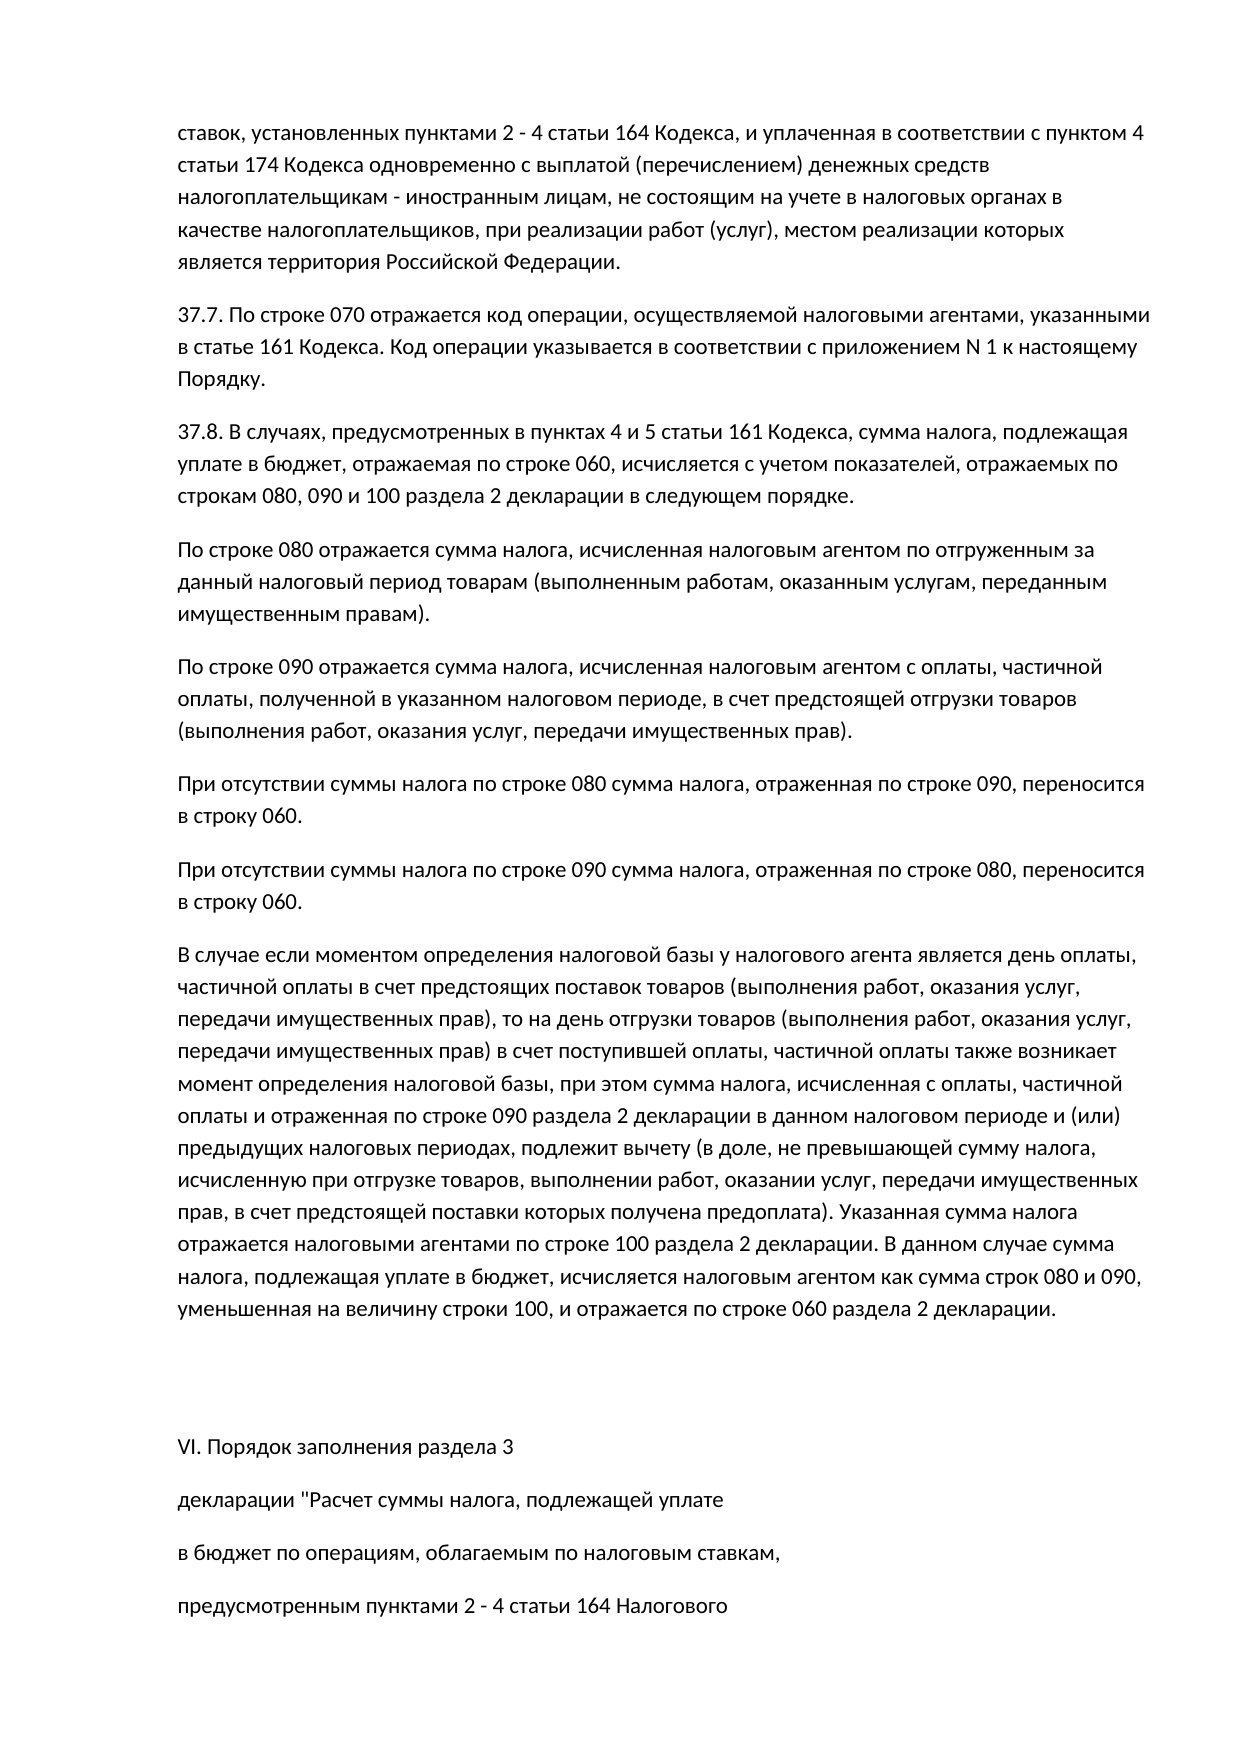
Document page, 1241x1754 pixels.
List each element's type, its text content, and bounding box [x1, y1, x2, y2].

text 37.7. По строке 070 отражается код операции, осуществляемой налоговыми агентами, указанными в статье 161 Кодекса. Код операции указывается в соответствии с приложением N 1 к настоящему Порядку. [177, 300, 1152, 392]
text декларации "Расчет суммы налога, подлежащей уплате [177, 1485, 1152, 1513]
text 37.8. В случаях, предусмотренных в пунктах 4 и 5 статьи 161 Кодекса, сумма налога, подлежащая уплате в бюджет, отражаемая по строке 060, исчисляется с учетом показателей, отражаемых по строкам 080, 090 и 100 раздела 2 декларации в следующем порядке. [177, 417, 1152, 510]
text При отсутствии суммы налога по строке 090 сумма налога, отраженная по строке 080, переносится в строку 060. [177, 855, 1152, 915]
text По строке 090 отражается сумма налога, исчисленная налоговым агентом с оплаты, частичной оплаты, полученной в указанном налоговом периоде, в счет предстоящей отгрузки товаров (выполнения работ, оказания услуг, передачи имущественных прав). [177, 652, 1152, 744]
text При отсутствии суммы налога по строке 080 сумма налога, отраженная по строке 090, переносится в строку 060. [177, 769, 1152, 830]
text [177, 118, 1152, 275]
text предусмотренным пунктами 2 - 4 статьи 164 Налогового [177, 1591, 1152, 1619]
text В случае если моментом определения налоговой базы у налогового агента является день оплаты, частичной оплаты в счет предстоящих поставок товаров (выполнения работ, оказания услуг, передачи имущественных прав), то на день отгрузки товаров (выполнения работ, оказания услуг, передачи имущественных прав) в счет поступившей оплаты, частичной оплаты также возникает момент определения налоговой базы, при этом сумма налога, исчисленная с оплаты, частичной оплаты и отраженная по строке 090 раздела 2 декларации в данном налоговом периоде и (или) предыдущих налоговых периодах, подлежит вычету (в доле, не превышающей сумму налога, исчисленную при отгрузке товаров, выполнении работ, оказании услуг, передачи имущественных прав, в счет предстоящей поставки которых получена предоплата). Указанная сумма налога отражается налоговыми агентами по строке 100 раздела 2 декларации. В данном случае сумма налога, подлежащая уплате в бюджет, исчисляется налоговым агентом как сумма строк 080 и 090, уменьшенная на величину строки 100, и отражается по строке 060 раздела 2 декларации. [177, 940, 1152, 1322]
text По строке 080 отражается сумма налога, исчисленная налоговым агентом по отгруженным за данный налоговый период товарам (выполненным работам, оказанным услугам, переданным имущественным правам). [177, 535, 1152, 627]
text VI. Порядок заполнения раздела 3 [177, 1432, 1152, 1460]
text в бюджет по операциям, облагаемым по налоговым ставкам, [177, 1538, 1152, 1566]
